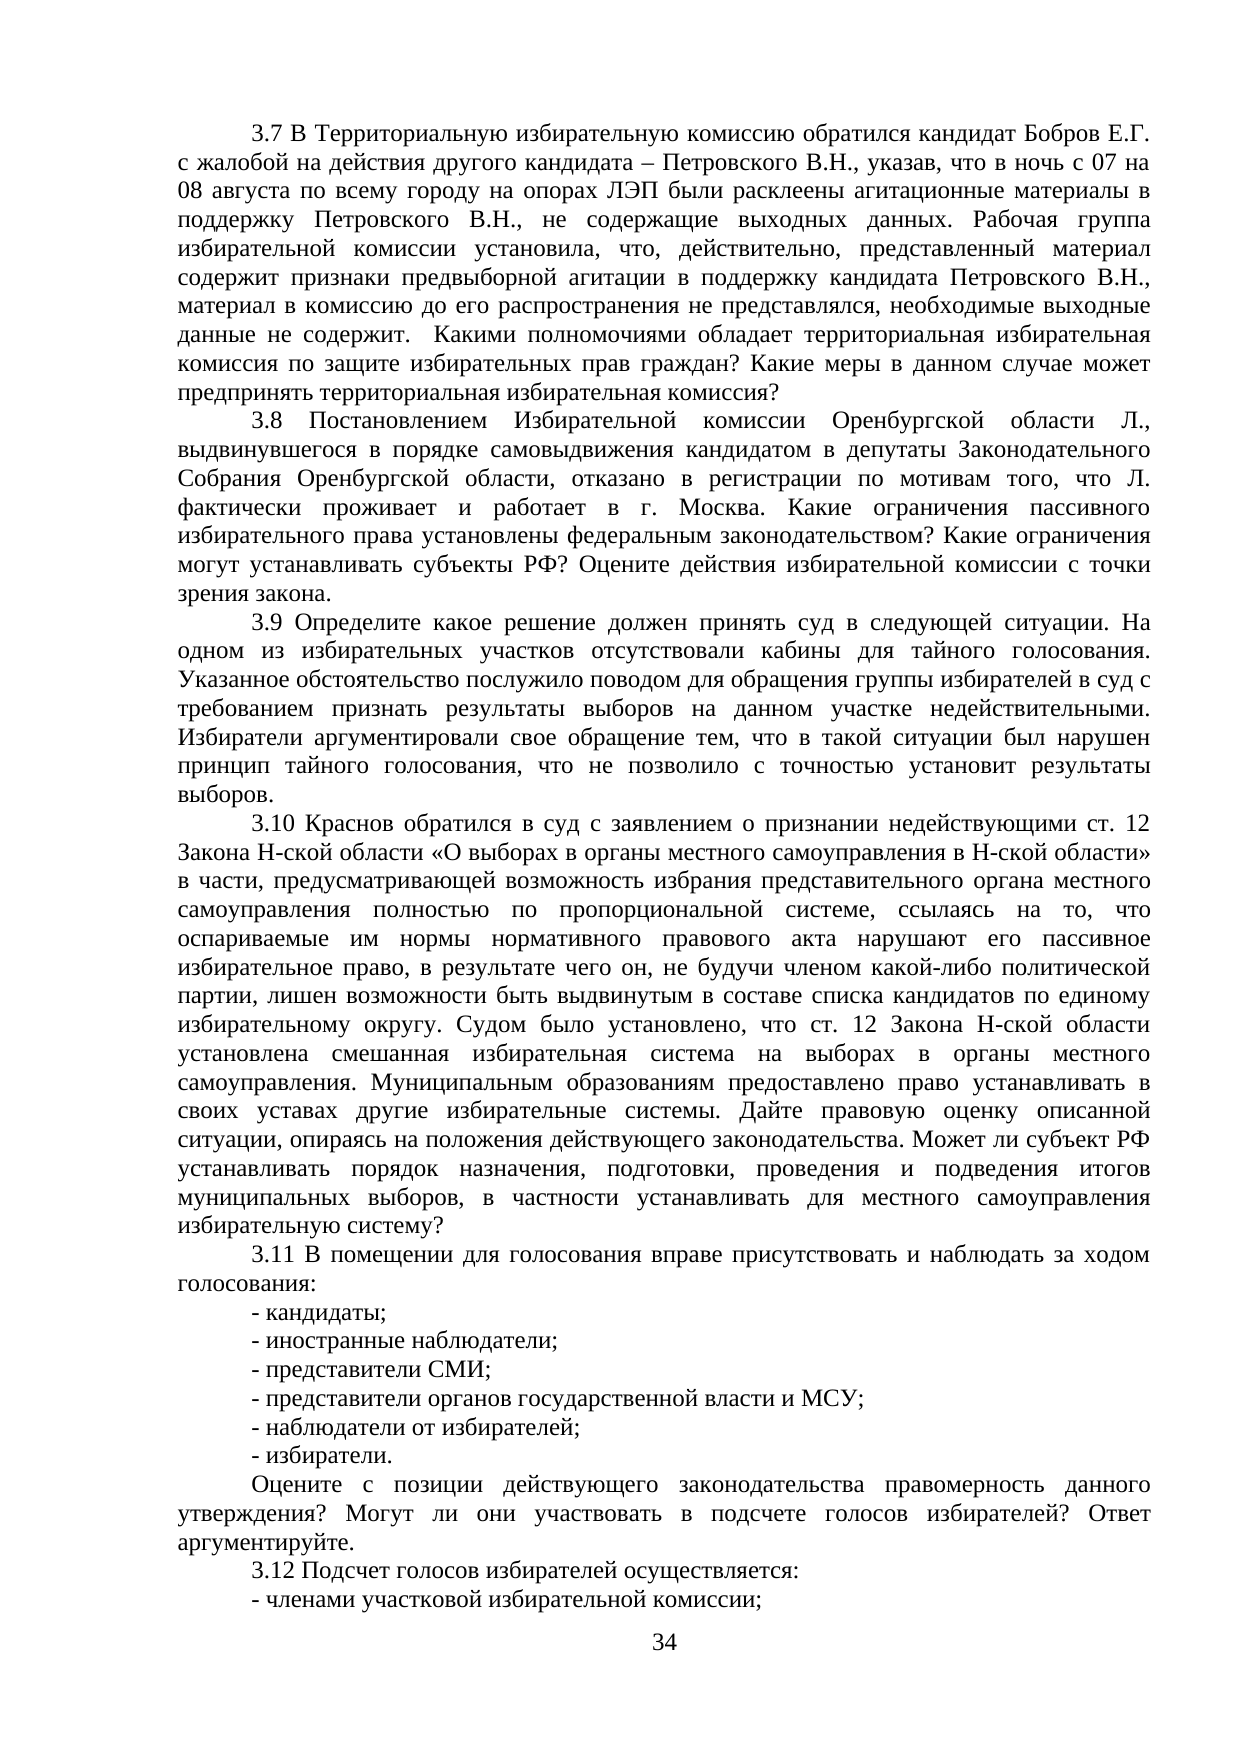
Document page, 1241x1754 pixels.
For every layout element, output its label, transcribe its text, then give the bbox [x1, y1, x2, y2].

text Оцените с позиции действующего законодательства правомерность данного утверждения? Могут ли они участвовать в подсчете голосов избирателей? Ответ аргументируйте. [177, 1469, 1152, 1556]
text 3.7 В Территориальную избирательную комиссию обратился кандидат Бобров Е.Г. с жалобой на действия другого кандидата – Петровского В.Н., указав, что в ночь с 07 на 08 августа по всему городу на опорах ЛЭП были расклеены агитационные материалы в поддержку Петровского В.Н., не содержащие выходных данных. Рабочая группа избирательной комиссии установила, что, действительно, представленный материал содержит признаки предвыборной агитации в поддержку кандидата Петровского В.Н., материал в комиссию до его распространения не представлялся, необходимые выходные данные не содержит. Какими полномочиями обладает территориальная избирательная комиссия по защите избирательных прав граждан? Какие меры в данном случае может предпринять территориальная избирательная комиссия? [177, 118, 1152, 406]
text 3.9 Определите какое решение должен принять суд в следующей ситуации. На одном из избирательных участков отсутствовали кабины для тайного голосования. Указанное обстоятельство послужило поводом для обращения группы избирателей в суд с требованием признать результаты выборов на данном участке недействительными. Избиратели аргументировали свое обращение тем, что в такой ситуации был нарушен принцип тайного голосования, что не позволило с точностью установит результаты выборов. [177, 607, 1152, 808]
text 3.8 Постановлением Избирательной комиссии Оренбургской области Л., выдвинувшегося в порядке самовыдвижения кандидатом в депутаты Законодательного Собрания Оренбургской области, отказано в регистрации по мотивам того, что Л. фактически проживает и работает в г. Москва. Какие ограничения пассивного избирательного права установлены федеральным законодательством? Какие ограничения могут устанавливать субъекты РФ? Оцените действия избирательной комиссии с точки зрения закона. [177, 406, 1152, 607]
text - иностранные наблюдатели; [177, 1326, 1152, 1354]
text - представители органов государственной власти и МСУ; [177, 1383, 1152, 1412]
text - наблюдатели от избирателей; [177, 1412, 1152, 1441]
text 3.11 В помещении для голосования вправе присутствовать и наблюдать за ходом голосования: [177, 1239, 1152, 1297]
text 3.12 Подсчет голосов избирателей осуществляется: [177, 1556, 1152, 1584]
text - избиратели. [177, 1441, 1152, 1469]
text 3.10 Краснов обратился в суд с заявлением о признании недействующими ст. 12 Закона Н-ской области «О выборах в органы местного самоуправления в Н-ской области» в части, предусматривающей возможность избрания представительного органа местного самоуправления полностью по пропорциональной системе, ссылаясь на то, что оспариваемые им нормы нормативного правового акта нарушают его пассивное избирательное право, в результате чего он, не будучи членом какой-либо политической партии, лишен возможности быть выдвинутым в составе списка кандидатов по единому избирательному округу. Судом было установлено, что ст. 12 Закона Н-ской области установлена смешанная избирательная система на выборах в органы местного самоуправления. Муниципальным образованиям предоставлено право устанавливать в своих уставах другие избирательные системы. Дайте правовую оценку описанной ситуации, опираясь на положения действующего законодательства. Может ли субъект РФ устанавливать порядок назначения, подготовки, проведения и подведения итогов муниципальных выборов, в частности устанавливать для местного самоуправления избирательную систему? [177, 808, 1152, 1239]
text - кандидаты; [177, 1297, 1152, 1326]
text - представители СМИ; [177, 1354, 1152, 1383]
text - членами участковой избирательной комиссии; [177, 1584, 1152, 1613]
